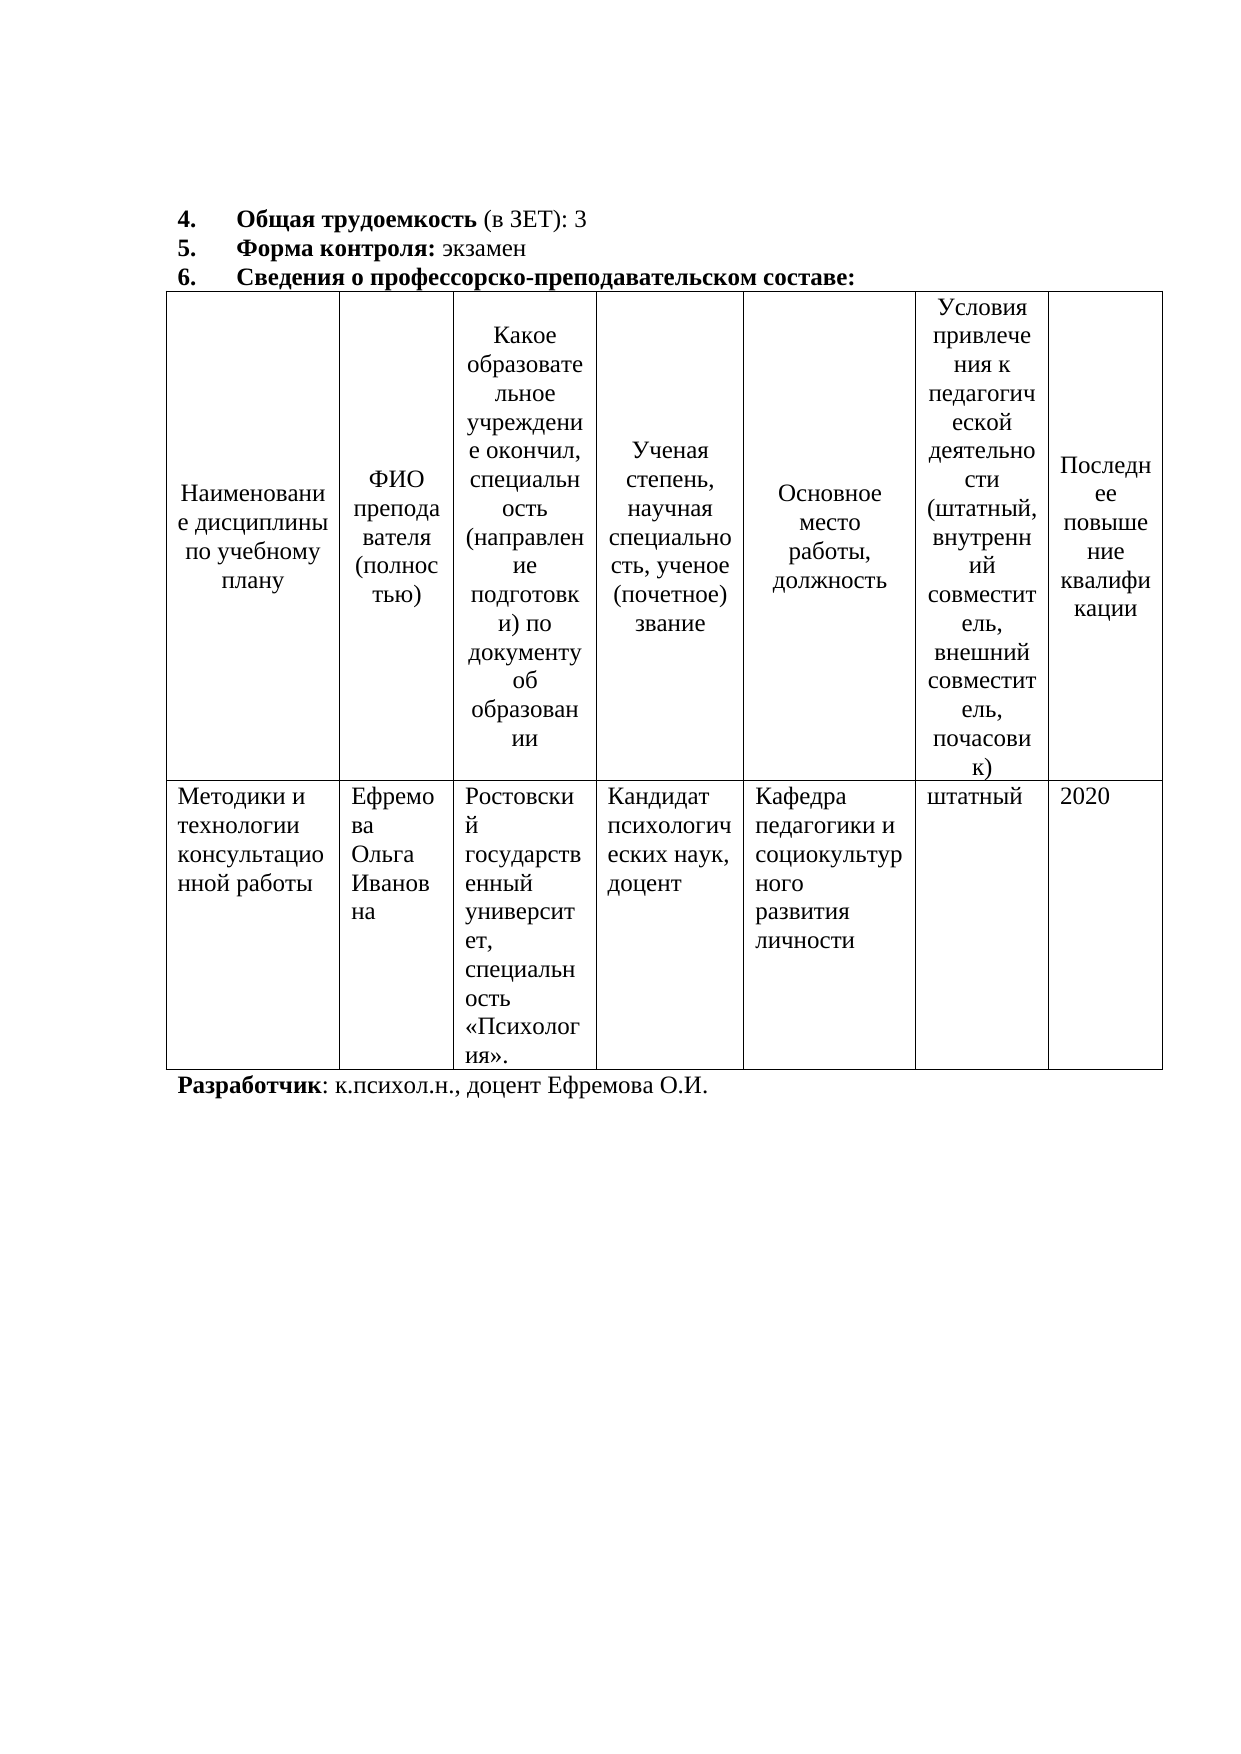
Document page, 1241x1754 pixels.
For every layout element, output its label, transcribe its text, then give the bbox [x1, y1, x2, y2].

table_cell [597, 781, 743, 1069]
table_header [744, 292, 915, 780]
list Сведения о профессорско-преподавательском составе: [177, 262, 1152, 291]
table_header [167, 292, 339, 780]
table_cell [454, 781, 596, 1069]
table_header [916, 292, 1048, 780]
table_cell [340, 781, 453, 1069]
list Общая трудоемкость (в ЗЕТ): 3 [177, 204, 1152, 233]
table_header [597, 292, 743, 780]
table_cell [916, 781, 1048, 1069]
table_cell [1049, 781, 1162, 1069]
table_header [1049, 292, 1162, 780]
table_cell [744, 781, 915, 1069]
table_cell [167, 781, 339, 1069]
list Форма контроля: экзамен [177, 233, 1152, 262]
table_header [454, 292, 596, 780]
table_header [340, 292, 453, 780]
list Разработчик: к.психол.н., доцент Ефремова О.И. [177, 1070, 1152, 1099]
